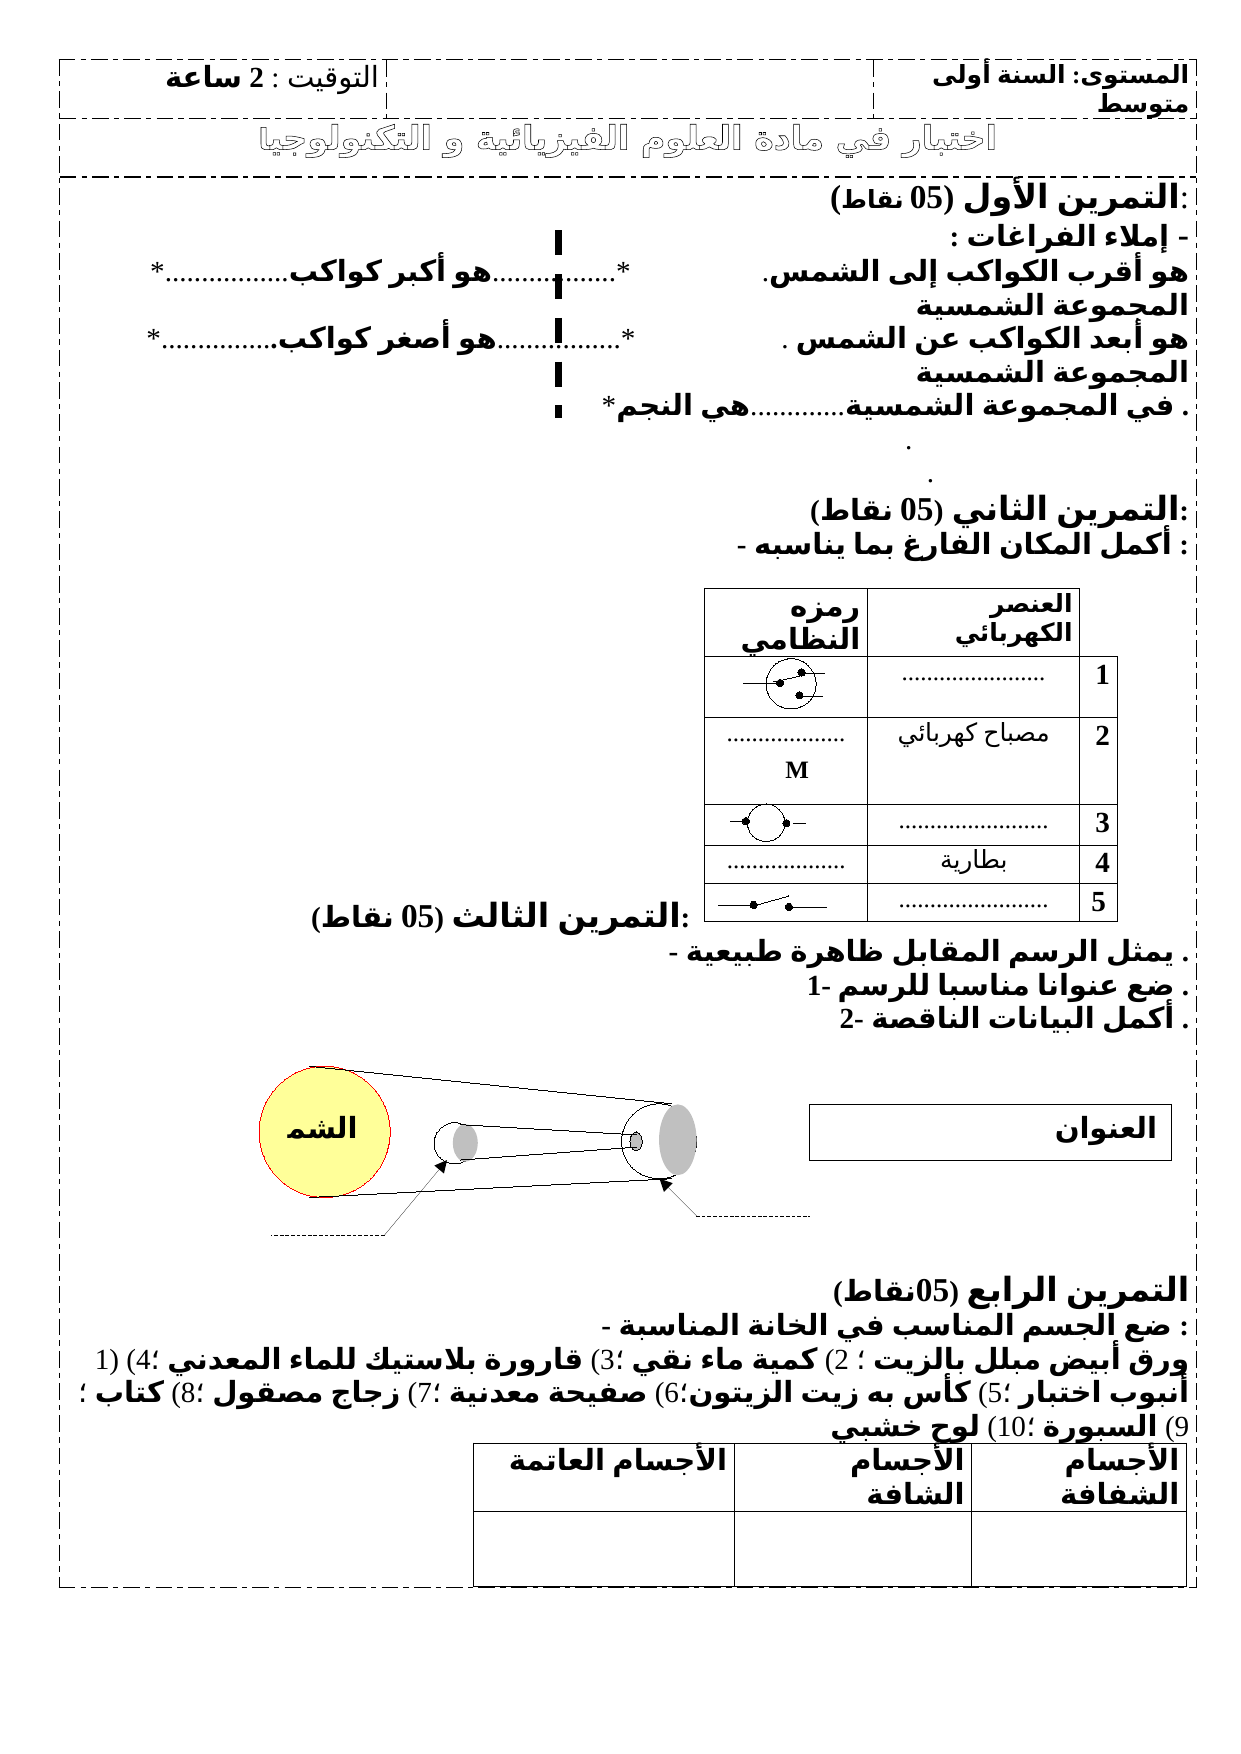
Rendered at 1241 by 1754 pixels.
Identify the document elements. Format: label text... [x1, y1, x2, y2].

table_cell التمرين الأول (05 نقاط): - إملاء الفراغات : *.................هو أقرب الكواكب إلى الشمس. *.................هو أكبر كواكب المجموعة الشمسية *................هو أبعد الكواكب عن الشمس . *.................هو أصغر كواكب المجموعة الشمسية *في المجموعة الشمسية.............هي النجم . . . التمرين الثاني (05 نقاط): - أكمل المكان الفارغ بما يناسبه : التمرين الثالث (05 نقاط): - يمثل الرسم المقابل ظاهرة طبيعية . 1- ضع عنوانا مناسبا للرسم . 2- أكمل البيانات الناقصة . التمرين الرابع (05نقاط) - ضع الجسم المناسب في الخانة المناسبة : 1) ورق أبيض مبلل بالزيت ؛ 2) كمية ماء نقي ؛3) قارورة بلاستيك للماء المعدني ؛4) أنبوب اختبار ؛5) كأس به زيت الزيتون؛6) صفيحة معدنية ؛7) زجاج مصقول ؛8) كتاب ؛9) السبورة ؛10) لوح خشبي [59, 176, 1196, 1587]
table_header المستوى: السنة أولى متوسط [873, 59, 1196, 118]
table_header التوقيت : 2 ساعة [59, 59, 386, 118]
table_header [386, 59, 873, 118]
table_cell اختبار في مادة العلوم الفيزيائية و التكنولوجيا [59, 118, 1196, 176]
